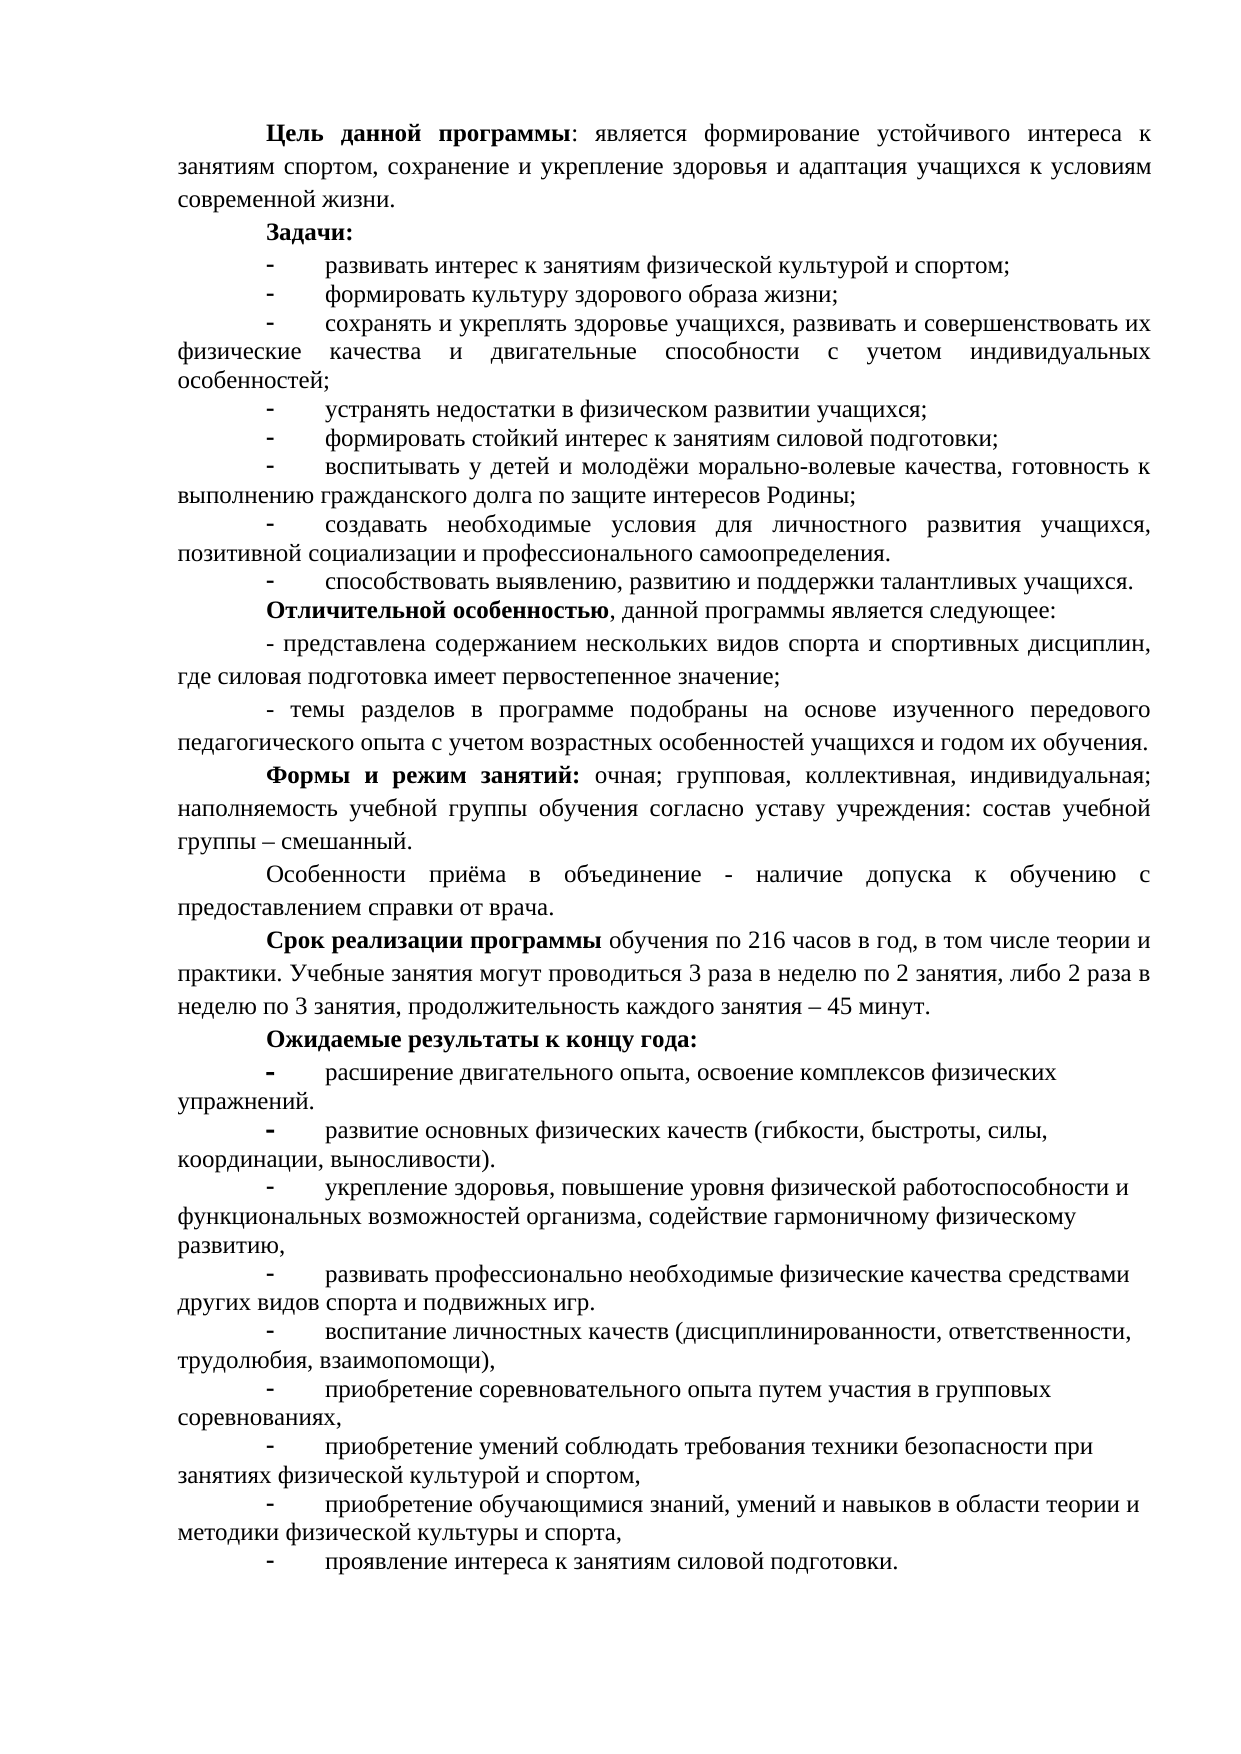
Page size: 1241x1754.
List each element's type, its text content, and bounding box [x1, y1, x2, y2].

text - темы разделов в программе подобраны на основе изученного передового педагогического опыта с учетом возрастных особенностей учащихся и годом их обучения. [177, 694, 1152, 756]
text Срок реализации программы обучения по 216 часов в год, в том числе теории и практики. Учебные занятия могут проводиться 3 раза в неделю по 2 занятия, либо 2 раза в неделю по 3 занятия, продолжительность каждого занятия – 45 минут. [177, 925, 1152, 1020]
list приобретение обучающимися знаний, умений и навыков в области теории и методики физической культуры и спорта, [177, 1489, 1152, 1546]
list формировать стойкий интерес к занятиям силовой подготовки; [177, 423, 1152, 451]
list укрепление здоровья, повышение уровня физической работоспособности и функциональных возможностей организма, содействие гармоничному физическому развитию, [177, 1172, 1152, 1259]
text Формы и режим занятий: очная; групповая, коллективная, индивидуальная; наполняемость учебной группы обучения согласно уставу учреждения: состав учебной группы – смешанный. [177, 822, 1152, 855]
list сохранять и укреплять здоровье учащихся, развивать и совершенствовать их физические качества и двигательные способности с учетом индивидуальных особенностей; [177, 308, 1152, 394]
list развивать профессионально необходимые физические качества средствами других видов спорта и подвижных игр. [177, 1259, 1152, 1316]
list устранять недостатки в физическом развитии учащихся; [177, 394, 1152, 423]
list приобретение умений соблюдать требования техники безопасности при занятиях физической культурой и спортом, [177, 1431, 1152, 1489]
list создавать необходимые условия для личностного развития учащихся, позитивной социализации и профессионального самоопределения. [177, 509, 1152, 566]
list приобретение соревновательного опыта путем участия в групповых соревнованиях, [177, 1374, 1152, 1431]
list воспитание личностных качеств (дисциплинированности, ответственности, трудолюбия, взаимопомощи), [177, 1316, 1152, 1374]
text Формы и режим занятий: очная; групповая, коллективная, индивидуальная; наполняемость учебной группы обучения согласно уставу учреждения: состав учебной группы – смешанный. [177, 760, 1152, 793]
text Особенности приёма в объединение - наличие допуска к обучению с предоставлением справки от врача. [177, 859, 1152, 921]
text - представлена содержанием нескольких видов спорта и спортивных дисциплин, где силовая подготовка имеет первостепенное значение; [177, 628, 1152, 690]
list формировать культуру здорового образа жизни; [177, 279, 1152, 308]
text Задачи: [177, 217, 1152, 246]
text Цель данной программы: является формирование устойчивого интереса к занятиям спортом, сохранение и укрепление здоровья и адаптация учащихся к условиям современной жизни. [177, 118, 1152, 213]
list воспитывать у детей и молодёжи морально-волевые качества, готовность к выполнению гражданского долга по защите интересов Родины; [177, 451, 1152, 509]
list способствовать выявлению, развитию и поддержки талантливых учащихся. [177, 566, 1152, 595]
list развитие основных физических качеств (гибкости, быстроты, силы, координации, выносливости). [177, 1115, 1152, 1172]
list проявление интереса к занятиям силовой подготовки. [177, 1546, 1152, 1575]
list развивать интерес к занятиям физической культурой и спортом; [177, 250, 1152, 279]
list расширение двигательного опыта, освоение комплексов физических упражнений. [177, 1057, 1152, 1115]
text Ожидаемые результаты к концу года: [177, 1024, 1152, 1053]
text Отличительной особенностью, данной программы является следующее: [177, 595, 1152, 624]
